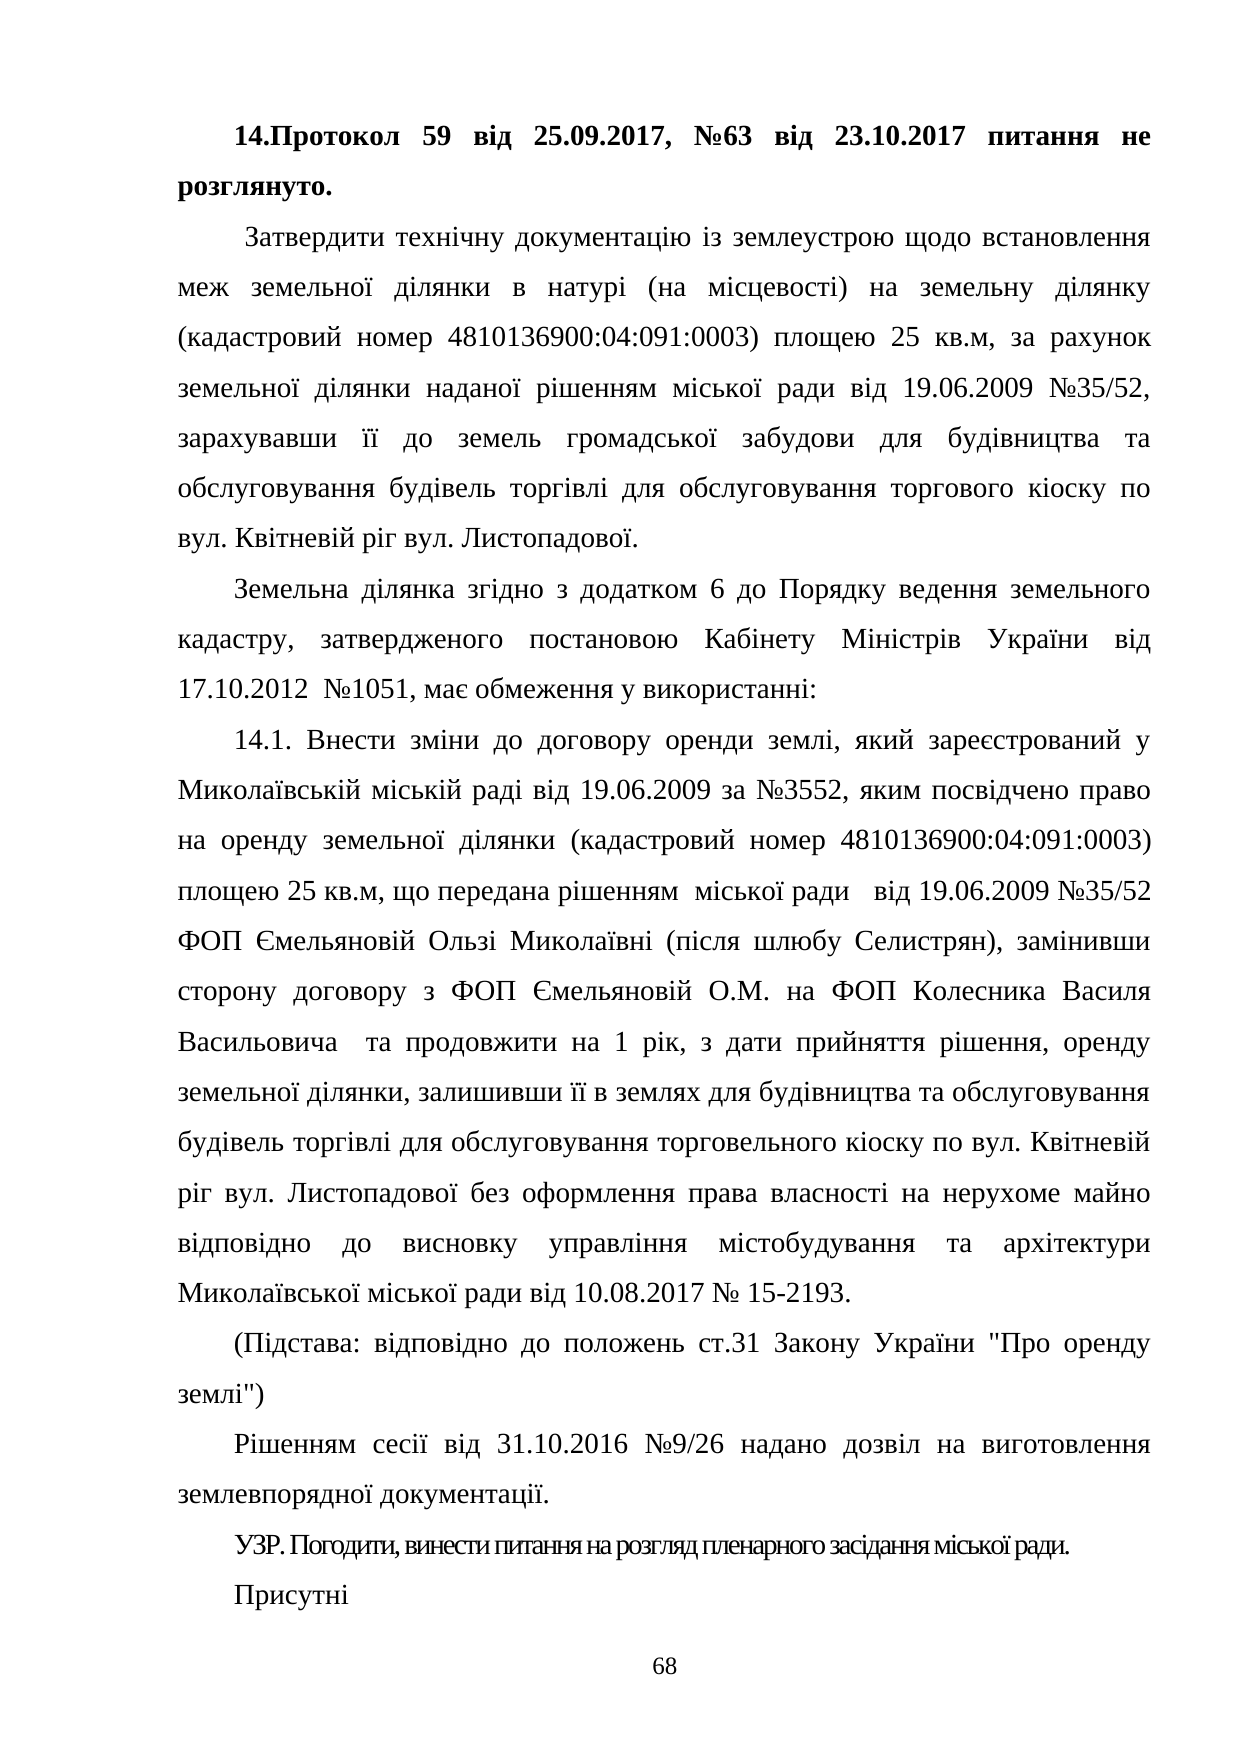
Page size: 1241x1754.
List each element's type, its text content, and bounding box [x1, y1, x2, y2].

text Присутні [177, 1577, 1152, 1611]
text 14.1. Внести зміни до договору оренди землі, який зареєстрований у Миколаївській міській раді від 19.06.2009 за №3552, яким посвідчено право на оренду земельної ділянки (кадастровий номер 4810136900:04:091:0003) площею 25 кв.м, що передана рішенням міської ради від 19.06.2009 №35/52 ФОП Ємельяновій Ользі Миколаївні (після шлюбу Селистрян), замінивши сторону договору з ФОП Ємельяновій О.М. на ФОП Колесника Василя Васильовича та продовжити на 1 рік, з дати прийняття рішення, оренду земельної ділянки, залишивши її в землях для будівництва та обслуговування будівель торгівлі для обслуговування торговельного кіоску по вул. Квітневій ріг вул. Листопадової без оформлення права власності на нерухоме майно відповідно до висновку управління містобудування та архітектури Миколаївської міської ради від 10.08.2017 № 15-2193. [177, 722, 1152, 1309]
text Затвердити технічну документацію із землеустрою щодо встановлення меж земельної ділянки в натурі (на місцевості) на земельну ділянку (кадастровий номер 4810136900:04:091:0003) площею 25 кв.м, за рахунок земельної ділянки наданої рішенням міської ради від 19.06.2009 №35/52, зарахувавши її до земель громадської забудови для будівництва та обслуговування будівель торгівлі для обслуговування торгового кіоску по вул. Квітневій ріг вул. Листопадової. [177, 219, 1152, 554]
text Рішенням сесії від 31.10.2016 №9/26 надано дозвіл на виготовлення землевпорядної документації. [177, 1426, 1152, 1510]
text 14.Протокол 59 від 25.09.2017, №63 від 23.10.2017 питання не розглянуто. [177, 118, 1152, 202]
text Земельна ділянка згідно з додатком 6 до Порядку ведення земельного кадастру, затвердженого постановою Кабінету Міністрів України від 17.10.2012 №1051, має обмеження у використанні: [177, 571, 1152, 705]
text УЗР. Погодити, винести питання на розгляд пленарного засідання міської ради. [177, 1527, 1152, 1560]
text (Підстава: відповідно до положень ст.31 Закону України "Про оренду землі") [177, 1326, 1152, 1409]
